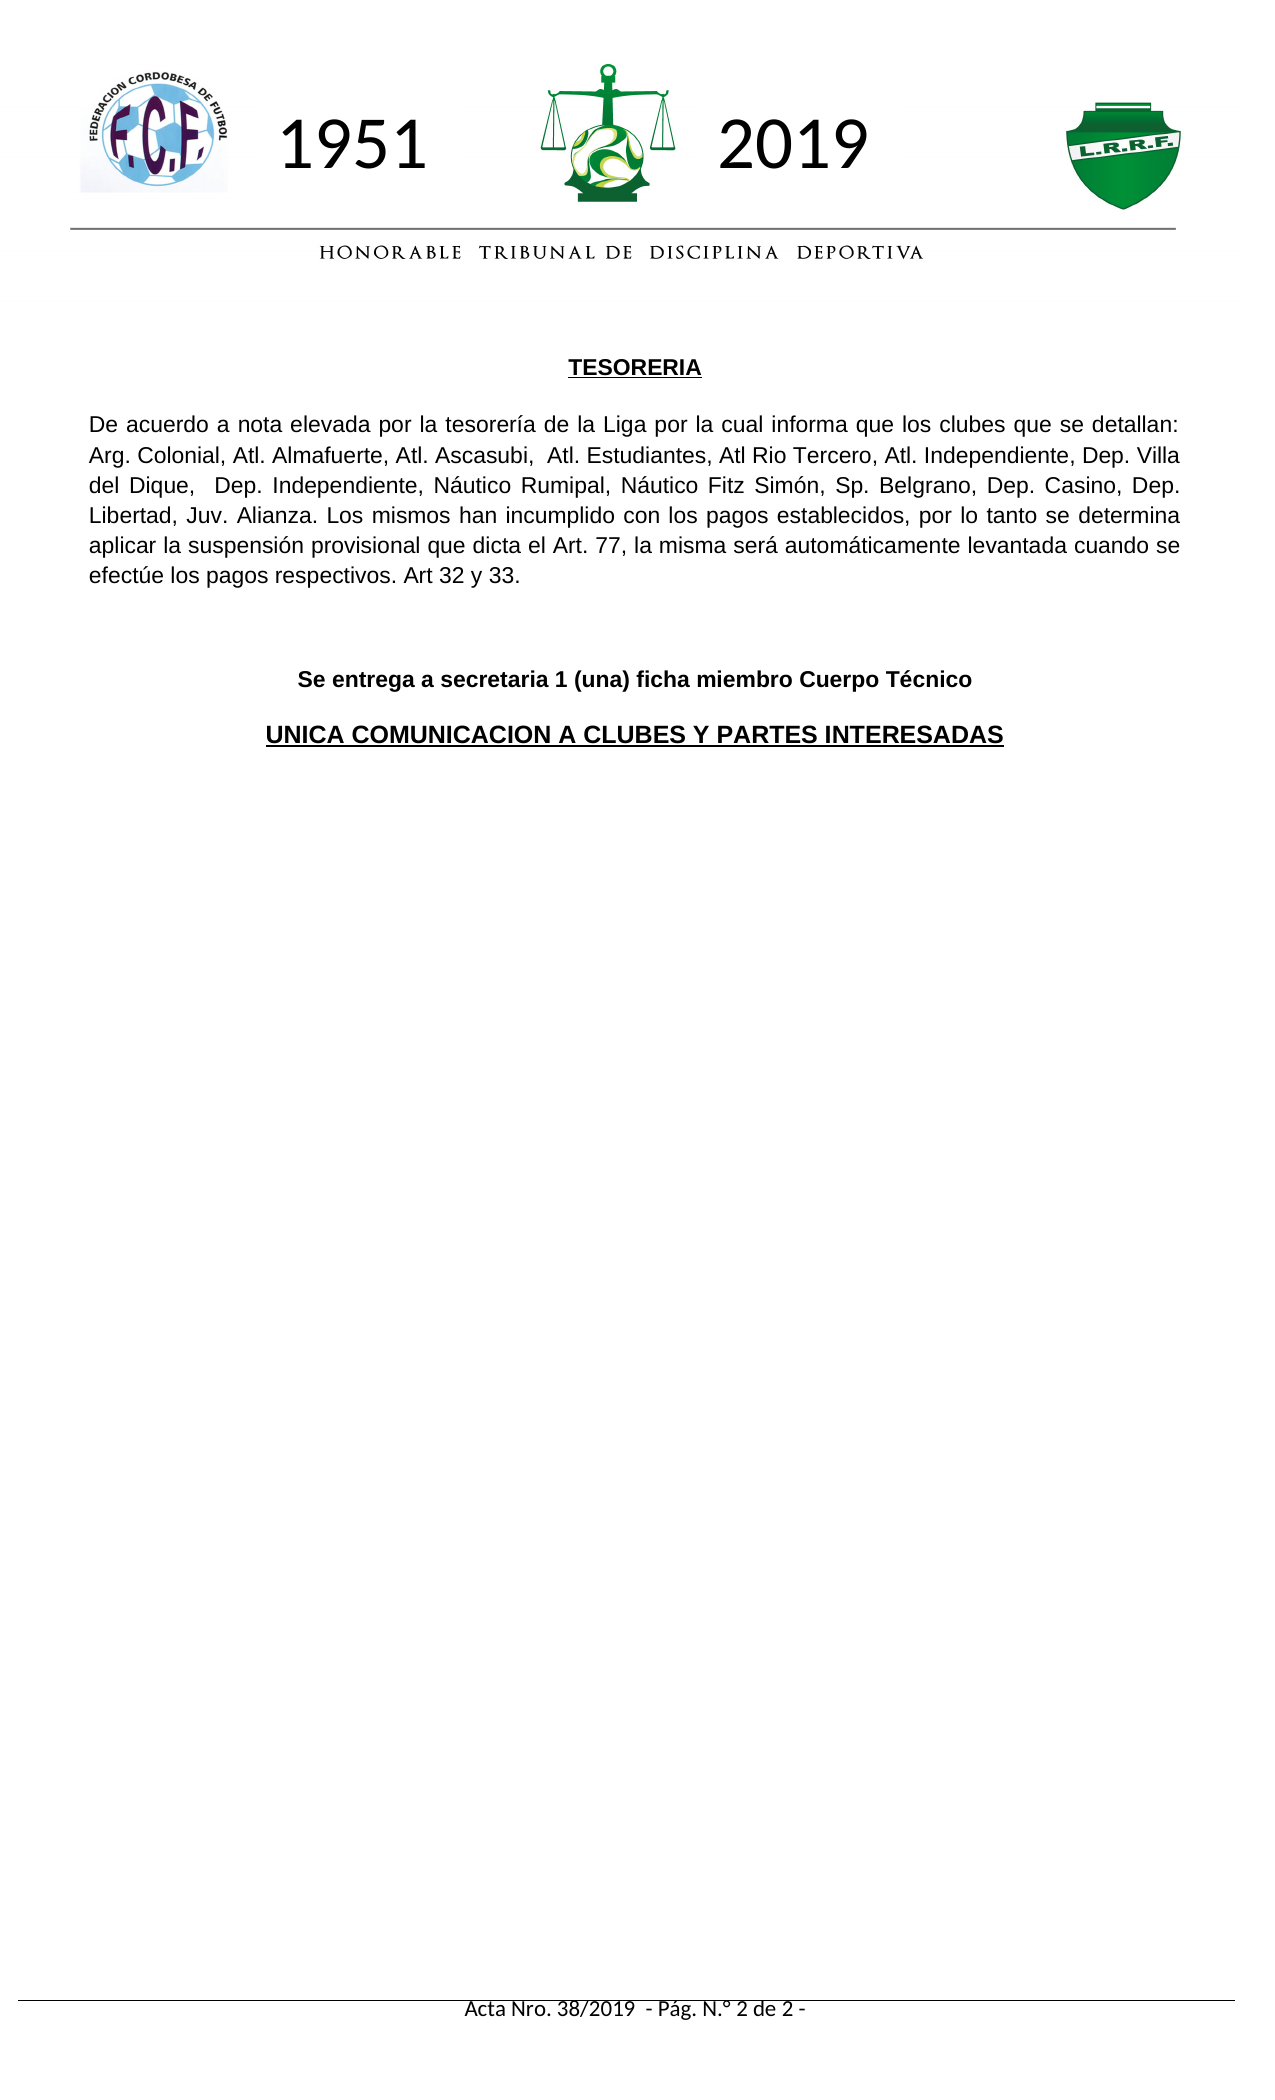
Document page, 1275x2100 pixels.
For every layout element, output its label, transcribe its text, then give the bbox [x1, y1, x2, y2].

picture [0, 14, 1242, 302]
text De acuerdo a nota elevada por la tesorería de la Liga por la cual informa que los clubes que se detallan: Arg. Colonial, Atl. Almafuerte, Atl. Ascasubi, Atl. Estudiantes, Atl Rio Tercero, Atl. Independiente, Dep. Villa del Dique, Dep. Independiente, Náutico Rumipal, Náutico Fitz Simón, Sp. Belgrano, Dep. Casino, Dep. Libertad, Juv. Alianza. Los mismos han incumplido con los pagos establecidos, por lo tanto se determina aplicar la suspensión provisional que dicta el Art. 77, la misma será automáticamente levantada cuando se efectúe los pagos respectivos. Art 32 y 33. [89, 411, 1181, 589]
text Se entrega a secretaria 1 (una) ficha miembro Cuerpo Técnico [89, 666, 1181, 692]
text TESORERIA [89, 354, 1181, 381]
text UNICA COMUNICACION A CLUBES Y PARTES INTERESADAS [89, 721, 1181, 749]
